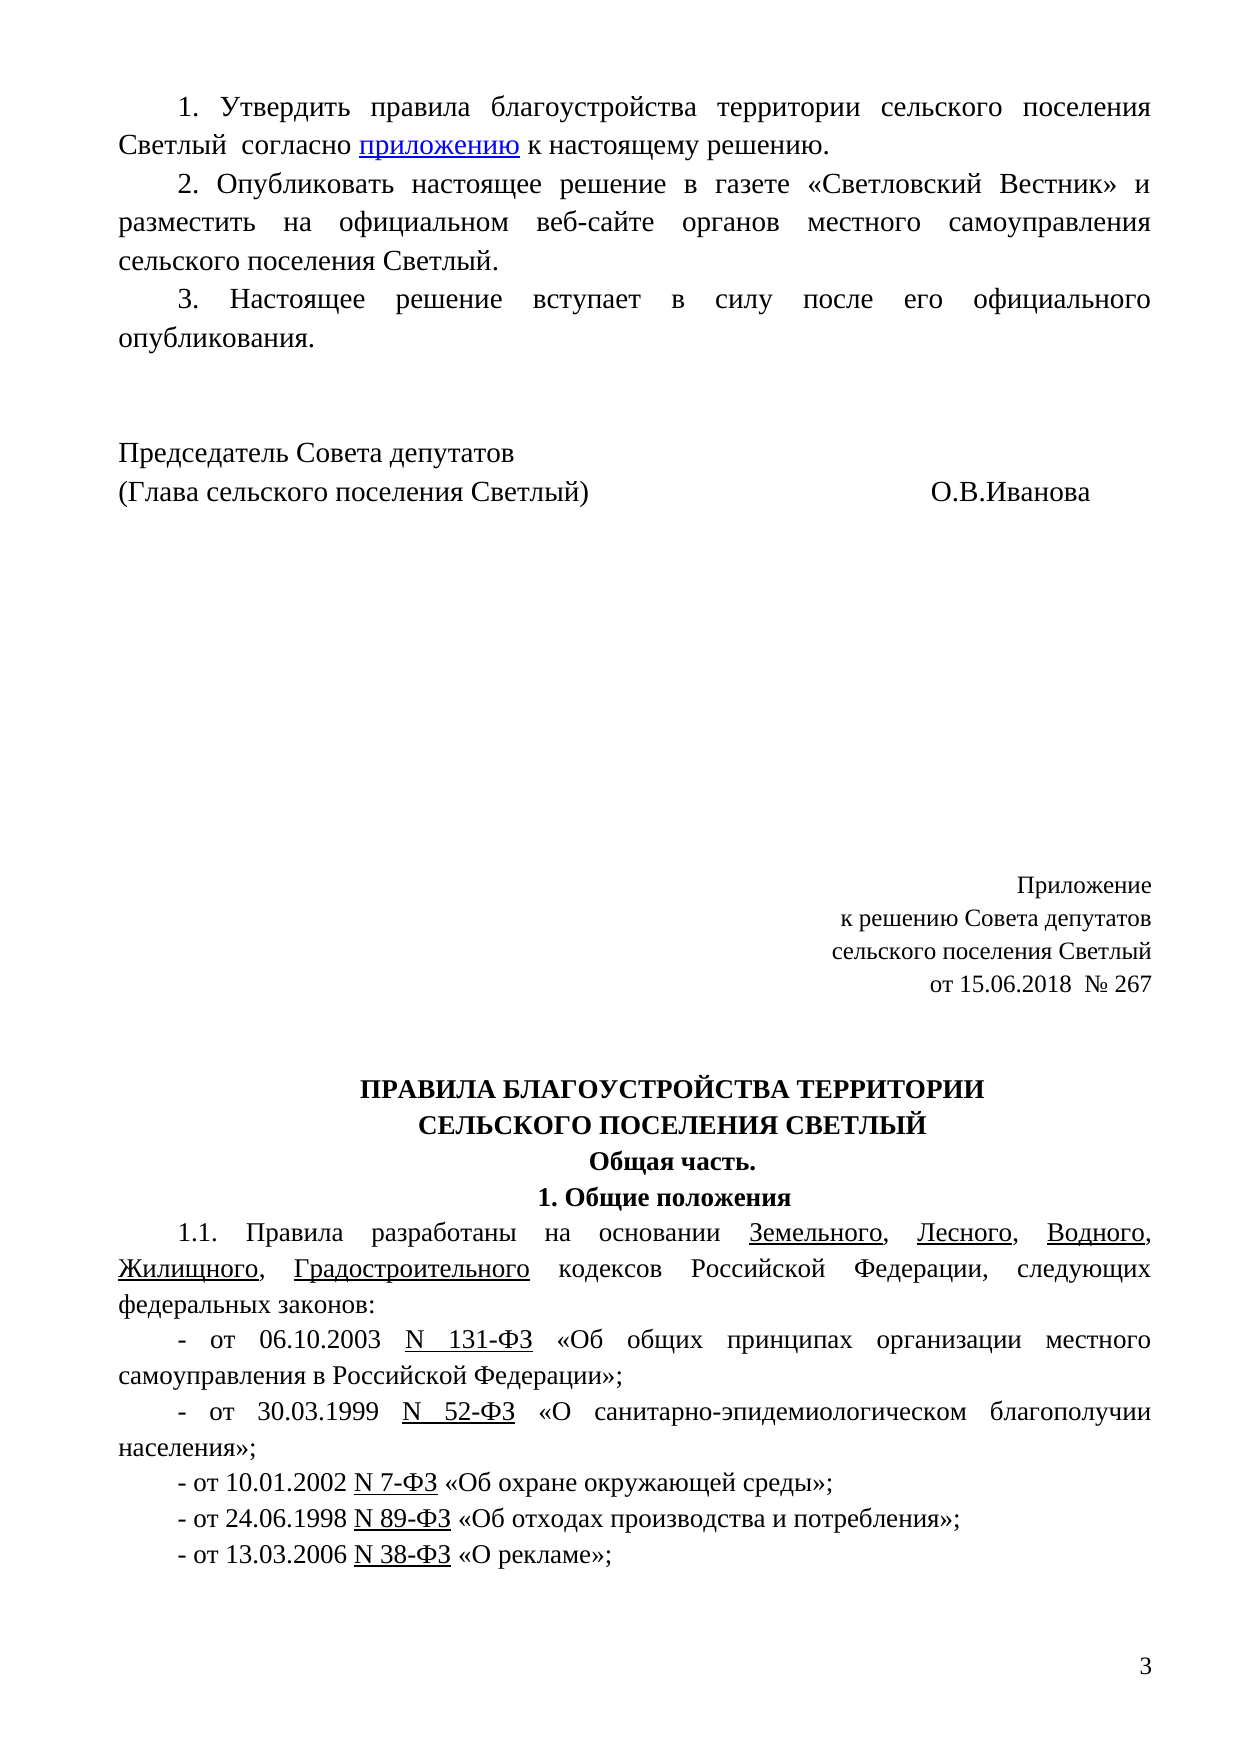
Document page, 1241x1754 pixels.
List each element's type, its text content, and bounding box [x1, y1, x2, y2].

text сельского поселения Светлый [118, 936, 1152, 965]
text 1. Утвердить правила благоустройства территории сельского поселения Светлый согласно приложению к настоящему решению. [118, 89, 1152, 161]
text 1.1. Правила разработаны на основании Земельного, Лесного, Водного, Жилищного, Градостроительного кодексов Российской Федерации, следующих федеральных законов: [118, 1216, 1152, 1319]
text от 15.06.2018 № 267 [118, 969, 1152, 998]
text Общая часть. [118, 1145, 1152, 1176]
text 3. Настоящее решение вступает в силу после его официального опубликования. [118, 281, 1152, 353]
text - от 06.10.2003 N 131-ФЗ «Об общих принципах организации местного самоуправления в Российской Федерации»; [118, 1323, 1152, 1390]
text 2. Опубликовать настоящее решение в газете «Светловский Вестник» и разместить на официальном веб-сайте органов местного самоуправления сельского поселения Светлый. [118, 166, 1152, 276]
text Председатель Совета депутатов [118, 436, 1152, 469]
text СЕЛЬСКОГО ПОСЕЛЕНИЯ СВЕТЛЫЙ [118, 1109, 1152, 1140]
text - от 24.06.1998 N 89-ФЗ «Об отходах производства и потребления»; [118, 1502, 1152, 1533]
text 1. Общие положения [118, 1181, 1152, 1212]
text (Глава сельского поселения Светлый) О.В.Иванова [118, 474, 1152, 508]
text к решению Совета депутатов [118, 903, 1152, 932]
text - от 30.03.1999 N 52-ФЗ «О санитарно-эпидемиологическом благополучии населения»; [118, 1395, 1152, 1462]
text - от 13.03.2006 N 38-ФЗ «О рекламе»; [118, 1538, 1152, 1569]
text - от 10.01.2002 N 7-ФЗ «Об охране окружающей среды»; [118, 1466, 1152, 1498]
text ПРАВИЛА БЛАГОУСТРОЙСТВА ТЕРРИТОРИИ [118, 1073, 1152, 1104]
text Приложение [118, 870, 1152, 899]
